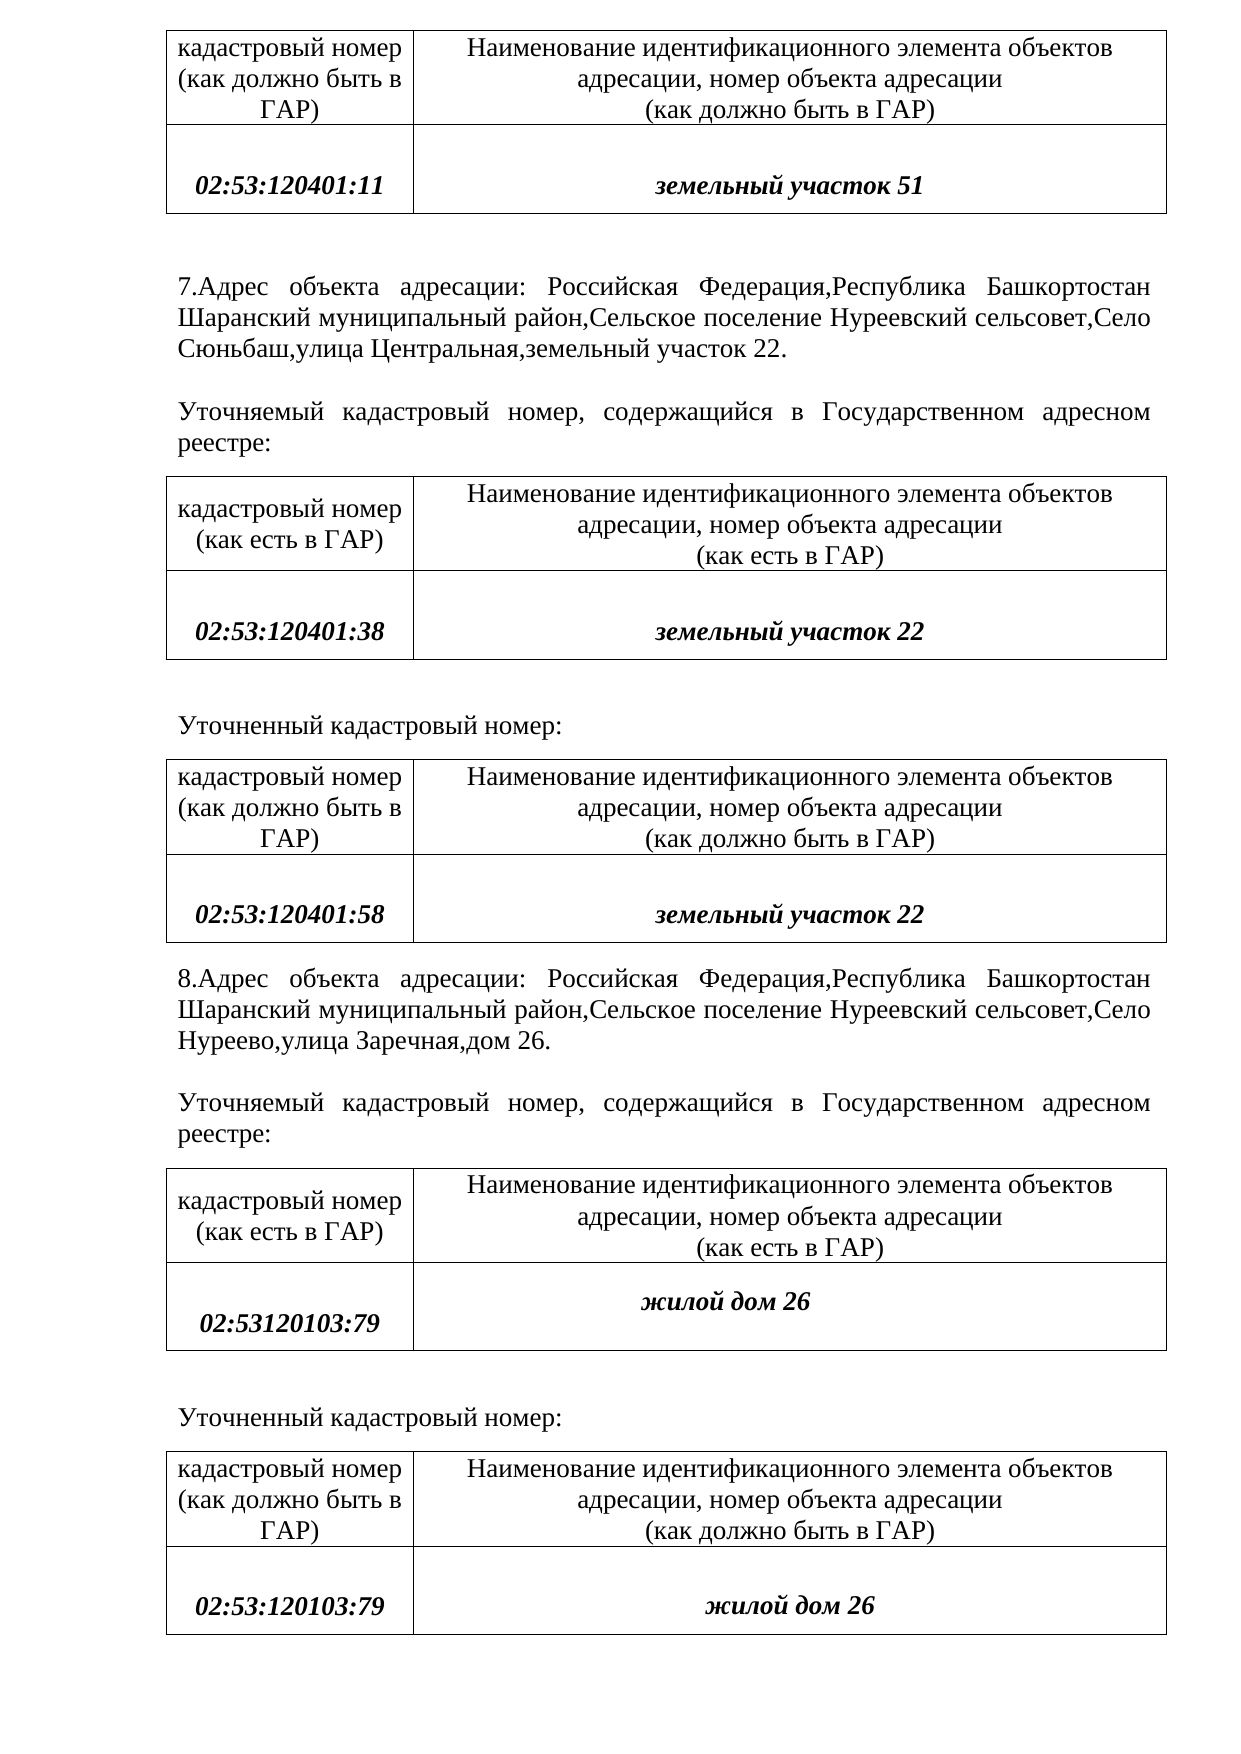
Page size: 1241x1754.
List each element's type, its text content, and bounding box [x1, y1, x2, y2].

table_cell 02:53:120401:11 [167, 125, 413, 212]
table_header кадастровый номер (как должно быть в ГАР) [167, 760, 413, 854]
table_cell жилой дом 26 [414, 1263, 1166, 1350]
table_cell жилой дом 26 [414, 1547, 1166, 1634]
table_header кадастровый номер (как должно быть в ГАР) [167, 1452, 413, 1546]
table_header Наименование идентификационного элемента объектов адресации, номер объекта адресации (как должно быть в ГАР) [414, 1452, 1166, 1546]
text Уточняемый кадастровый номер, содержащийся в Государственном адресном реестре: [177, 394, 1152, 457]
text 7.Адрес объекта адресации: Российская Федерация,Республика Башкортостан Шаранский муниципальный район,Сельское поселение Нуреевский сельсовет,Село Сюньбаш,улица Центральная,земельный участок 22. [177, 270, 1152, 363]
table_cell земельный участок 22 [414, 571, 1166, 658]
text Уточняемый кадастровый номер, содержащийся в Государственном адресном реестре: [177, 1086, 1152, 1149]
table_cell земельный участок 22 [414, 855, 1166, 942]
table_cell 02:53:120401:38 [167, 571, 413, 658]
table_header Наименование идентификационного элемента объектов адресации, номер объекта адресации (как есть в ГАР) [414, 1169, 1166, 1262]
table_header Наименование идентификационного элемента объектов адресации, номер объекта адресации (как должно быть в ГАР) [414, 760, 1166, 854]
table_cell 02:53:120103:79 [167, 1547, 413, 1634]
table_header кадастровый номер (как есть в ГАР) [167, 1169, 413, 1262]
table_cell земельный участок 51 [414, 125, 1166, 212]
table_header Наименование идентификационного элемента объектов адресации, номер объекта адресации (как есть в ГАР) [414, 477, 1166, 570]
text Уточненный кадастровый номер: [177, 709, 1152, 741]
text 8.Адрес объекта адресации: Российская Федерация,Республика Башкортостан Шаранский муниципальный район,Сельское поселение Нуреевский сельсовет,Село Нуреево,улица Заречная,дом 26. [177, 962, 1152, 1055]
table_cell 02:53:120401:58 [167, 855, 413, 942]
table_header кадастровый номер (как есть в ГАР) [167, 477, 413, 570]
table_cell 02:53120103:79 [167, 1263, 413, 1350]
table_header Наименование идентификационного элемента объектов адресации, номер объекта адресации (как должно быть в ГАР) [414, 31, 1166, 124]
table_header кадастровый номер (как должно быть в ГАР) [167, 31, 413, 124]
text Уточненный кадастровый номер: [177, 1401, 1152, 1432]
